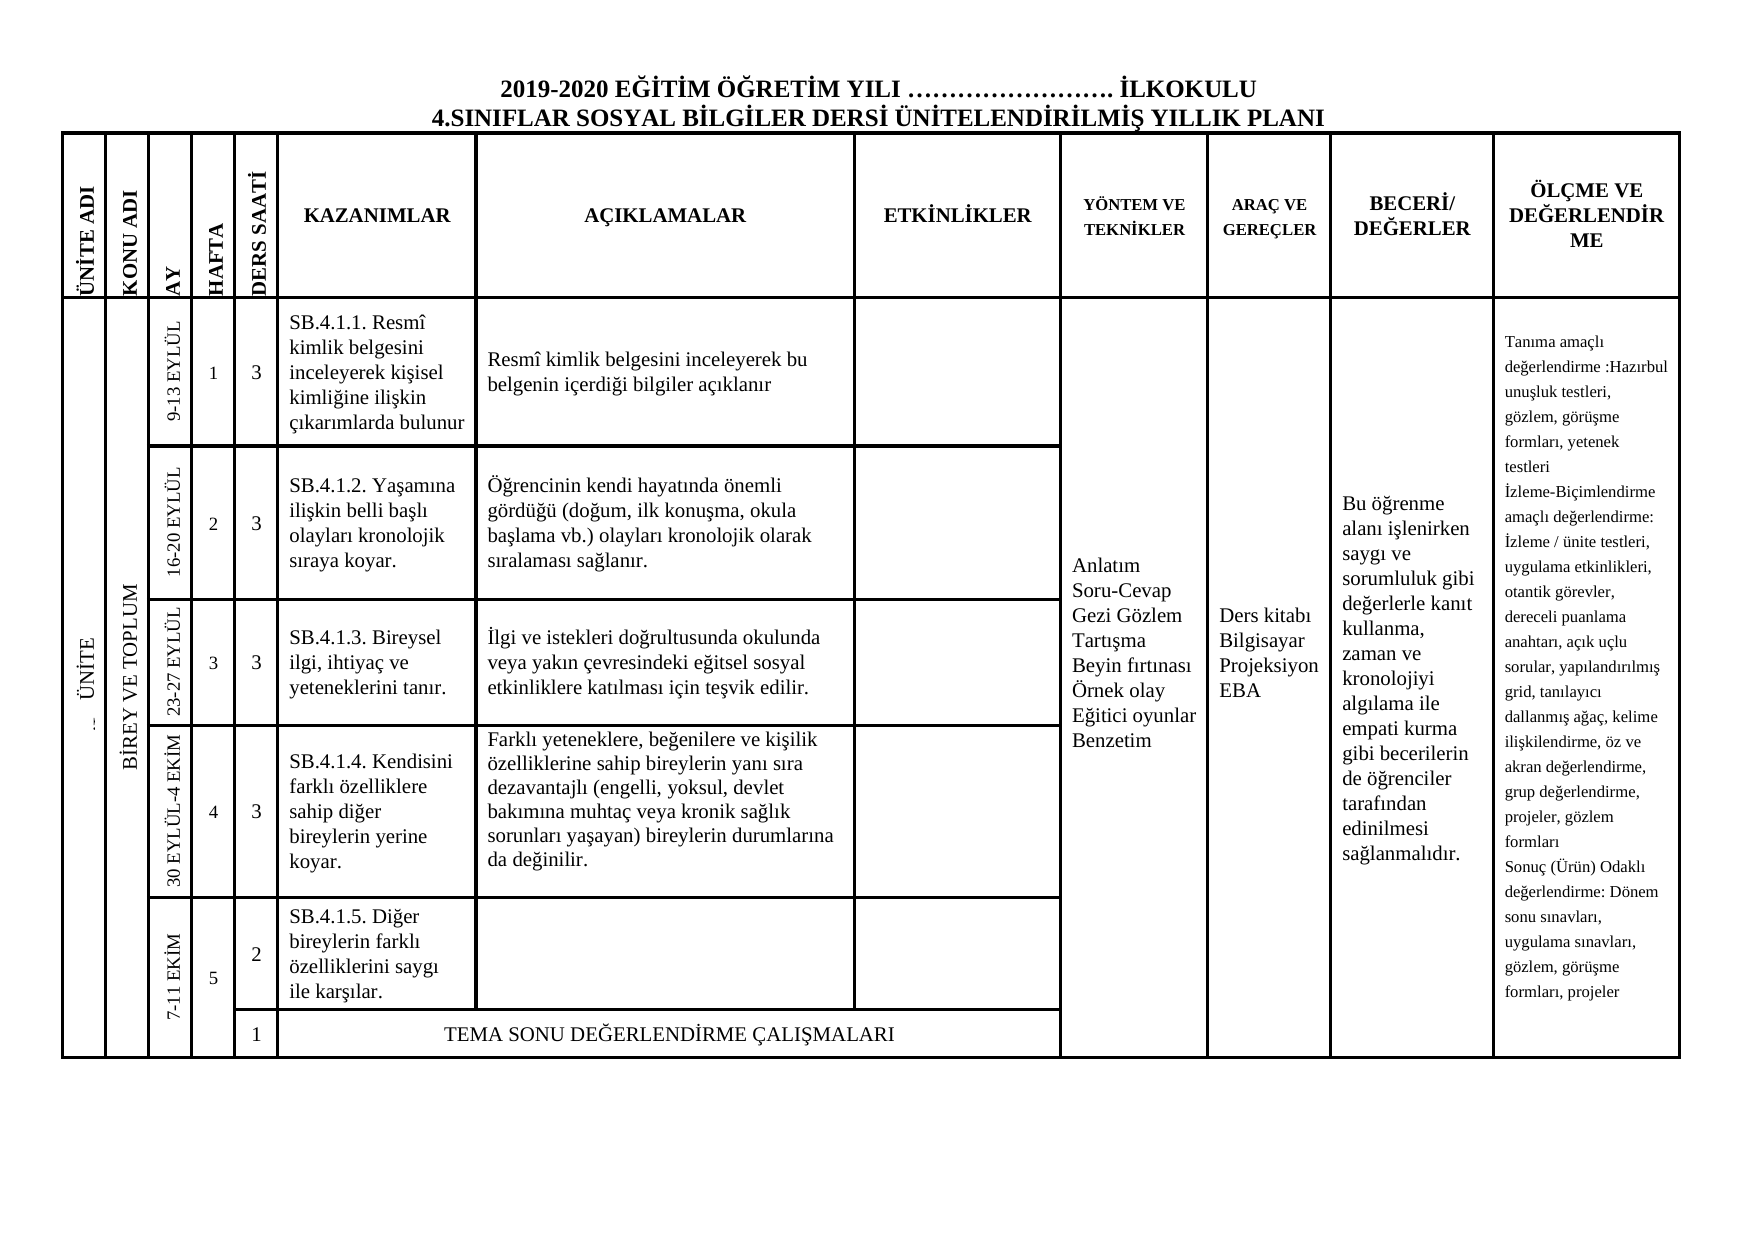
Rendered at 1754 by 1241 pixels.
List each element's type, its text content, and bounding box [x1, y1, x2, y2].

table_cell [856, 448, 1059, 598]
table_cell [856, 601, 1059, 723]
table_cell 1 [193, 299, 233, 444]
table_cell [856, 727, 1059, 896]
table_cell 9-13 EYLÜL [150, 299, 190, 444]
table_header ETKİNLİKLER [856, 135, 1059, 296]
table_cell Ders kitabı Bilgisayar Projeksiyon EBA [1209, 299, 1329, 1056]
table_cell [1062, 299, 1206, 1056]
table_cell TEMA SONU DEĞERLENDİRME ÇALIŞMALARI [279, 1011, 1059, 1056]
table_header AÇIKLAMALAR [478, 135, 853, 296]
table_cell İlgi ve istekleri doğrultusunda okulunda veya yakın çevresindeki eğitsel sosyal etkinliklere katılması için teşvik edilir. [478, 601, 853, 723]
table_cell Öğrencinin kendi hayatında önemli gördüğü (doğum, ilk konuşma, okula başlama vb.) olayları kronolojik olarak sıralaması sağlanır. [478, 448, 853, 598]
table_header YÖNTEM VE TEKNİKLER [1062, 135, 1206, 296]
table_cell 23-27 EYLÜL [150, 601, 190, 723]
table_cell 7-11 EKİM [150, 899, 190, 1056]
table_header HAFTA [193, 135, 233, 296]
table_header BECERİ/ DEĞERLER [1332, 135, 1492, 296]
table_header DERS SAATİ [236, 135, 276, 296]
table_cell [856, 299, 1059, 444]
table_cell 30 EYLÜL-4 EKİM [150, 727, 190, 896]
table_cell Resmî kimlik belgesini inceleyerek bu belgenin içerdiği bilgiler açıklanır [478, 299, 853, 444]
table_cell Tanıma amaçlı değerlendirme :Hazırbulunuşluk testleri, gözlem, görüşme formları, yetenek testleri İzleme-Biçimlendirme amaçlı değerlendirme: İzleme / ünite testleri, uygulama etkinlikleri, otantik görevler, dereceli puanlama anahtarı, açık uçlu sorular, yapılandırılmış grid, tanılayıcı dallanmış ağaç, kelime ilişkilendirme, öz ve akran değerlendirme, grup değerlendirme, projeler, gözlem formları Sonuç (Ürün) Odaklı değerlendirme: Dönem sonu sınavları, uygulama sınavları, gözlem, görüşme formları, projeler [1495, 299, 1678, 1056]
table_cell SB.4.1.1. Resmî kimlik belgesini inceleyerek kişisel kimliğine ilişkin çıkarımlarda bulunur [279, 299, 474, 444]
table_cell SB.4.1.4. Kendisini farklı özelliklere sahip diğer bireylerin yerine koyar. [279, 727, 474, 896]
table_header KONU ADI [107, 135, 147, 296]
table_cell [856, 899, 1059, 1008]
table_cell 4 [193, 727, 233, 896]
table_cell 2 [193, 448, 233, 598]
table_cell 16-20 EYLÜL [150, 448, 190, 598]
table_cell SB.4.1.3. Bireysel ilgi, ihtiyaç ve yeteneklerini tanır. [279, 601, 474, 723]
table_cell 3 [236, 601, 276, 723]
table_cell Farklı yeteneklere, beğenilere ve kişilik özelliklerine sahip bireylerin yanı sıra dezavantajlı (engelli, yoksul, devlet bakımına muhtaç veya kronik sağlık sorunları yaşayan) bireylerin durumlarına da değinilir. [478, 727, 853, 896]
table_cell SB.4.1.2. Yaşamına ilişkin belli başlı olayları kronolojik sıraya koyar. [279, 448, 474, 598]
table_cell 1 [236, 1011, 276, 1056]
table_cell 5 [193, 899, 233, 1056]
table_cell Bu öğrenme alanı işlenirken saygı ve sorumluluk gibi değerlerle kanıt kullanma, zaman ve kronolojiyi algılama ile empati kurma gibi becerilerin de öğrenciler tarafından edinilmesi sağlanmalıdır. [1332, 299, 1492, 1056]
table_cell 3 [236, 448, 276, 598]
table_cell SB.4.1.5. Diğer bireylerin farklı özelliklerini saygı ile karşılar. [279, 899, 474, 1008]
table_cell ÜNİTE [64, 299, 104, 1056]
table_cell 2 [236, 899, 276, 1008]
table_header AY [150, 135, 190, 296]
table_header ÖLÇME VE DEĞERLENDİRME [1495, 135, 1678, 296]
table_header ARAÇ VE GEREÇLER [1209, 135, 1329, 296]
table_cell [478, 899, 853, 1008]
table_cell 3 [236, 299, 276, 444]
table_header ÜNİTE ADI [64, 135, 104, 296]
table_cell 3 [193, 601, 233, 723]
table_cell BİREY VE TOPLUM [107, 299, 147, 1056]
table_header KAZANIMLAR [279, 135, 474, 296]
table_cell 3 [236, 727, 276, 896]
